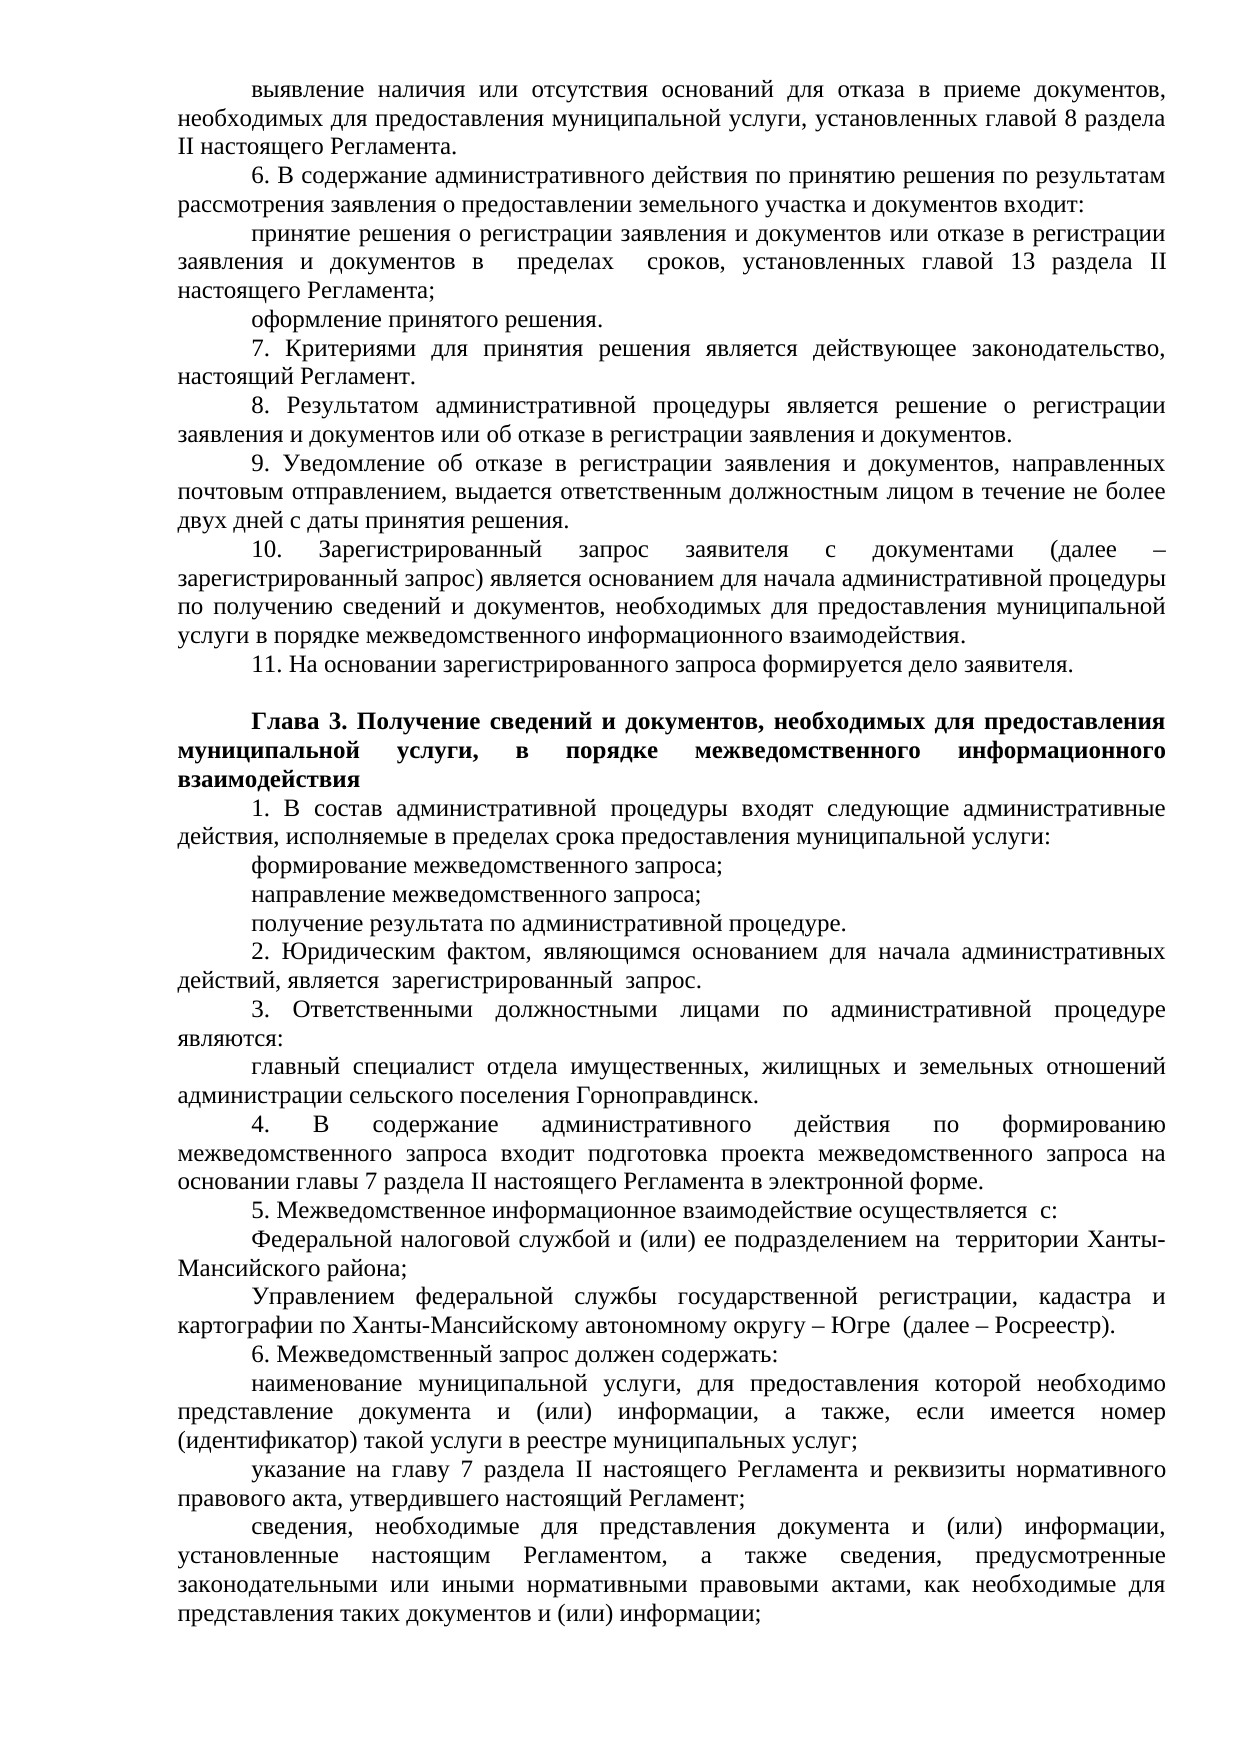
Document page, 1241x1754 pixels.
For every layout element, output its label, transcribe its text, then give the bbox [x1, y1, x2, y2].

text принятие решения о регистрации заявления и документов или отказе в регистрации заявления и документов в пределах сроков, установленных главой 13 раздела II настоящего Регламента; [177, 218, 1167, 304]
text выявление наличия или отсутствия оснований для отказа в приеме документов, необходимых для предоставления муниципальной услуги, установленных главой 8 раздела II настоящего Регламента. [177, 74, 1167, 160]
text Глава 3. Получение сведений и документов, необходимых для предоставления муниципальной услуги, в порядке межведомственного информационного взаимодействия [177, 706, 1167, 793]
text 3. Ответственными должностными лицами по административной процедуре являются: [177, 994, 1167, 1051]
text формирование межведомственного запроса; [177, 850, 1167, 879]
text 2. Юридическим фактом, являющимся основанием для начала административных действий, является зарегистрированный запрос. [177, 936, 1167, 994]
text получение результата по административной процедуре. [177, 908, 1167, 936]
text сведения, необходимые для представления документа и (или) информации, установленные настоящим Регламентом, а также сведения, предусмотренные законодательными или иными нормативными правовыми актами, как необходимые для представления таких документов и (или) информации; [177, 1511, 1167, 1626]
text главный специалист отдела имущественных, жилищных и земельных отношений администрации сельского поселения Горноправдинск. [177, 1051, 1167, 1109]
text наименование муниципальной услуги, для предоставления которой необходимо представление документа и (или) информации, а также, если имеется номер (идентификатор) такой услуги в реестре муниципальных услуг; [177, 1368, 1167, 1454]
text 10. Зарегистрированный запрос заявителя с документами (далее – зарегистрированный запрос) является основанием для начала административной процедуры по получению сведений и документов, необходимых для предоставления муниципальной услуги в порядке межведомственного информационного взаимодействия. [177, 534, 1167, 649]
text 11. На основании зарегистрированного запроса формируется дело заявителя. [177, 649, 1167, 678]
text 7. Критериями для принятия решения является действующее законодательство, настоящий Регламент. [177, 333, 1167, 390]
text 6. Межведомственный запрос должен содержать: [177, 1339, 1167, 1368]
text 8. Результатом административной процедуры является решение о регистрации заявления и документов или об отказе в регистрации заявления и документов. [177, 390, 1167, 448]
text Федеральной налоговой службой и (или) ее подразделением на территории Ханты-Мансийского района; [177, 1224, 1167, 1281]
text 1. В состав административной процедуры входят следующие административные действия, исполняемые в пределах срока предоставления муниципальной услуги: [177, 793, 1167, 850]
text направление межведомственного запроса; [177, 879, 1167, 908]
text оформление принятого решения. [177, 304, 1167, 333]
text 9. Уведомление об отказе в регистрации заявления и документов, направленных почтовым отправлением, выдается ответственным должностным лицом в течение не более двух дней с даты принятия решения. [177, 448, 1167, 534]
text 4. В содержание административного действия по формированию межведомственного запроса входит подготовка проекта межведомственного запроса на основании главы 7 раздела II настоящего Регламента в электронной форме. [177, 1109, 1167, 1195]
text 5. Межведомственное информационное взаимодействие осуществляется с: [177, 1195, 1167, 1224]
text указание на главу 7 раздела II настоящего Регламента и реквизиты нормативного правового акта, утвердившего настоящий Регламент; [177, 1454, 1167, 1511]
text 6. В содержание административного действия по принятию решения по результатам рассмотрения заявления о предоставлении земельного участка и документов входит: [177, 160, 1167, 218]
text Управлением федеральной службы государственной регистрации, кадастра и картографии по Ханты-Мансийскому автономному округу – Югре (далее – Росреестр). [177, 1281, 1167, 1339]
